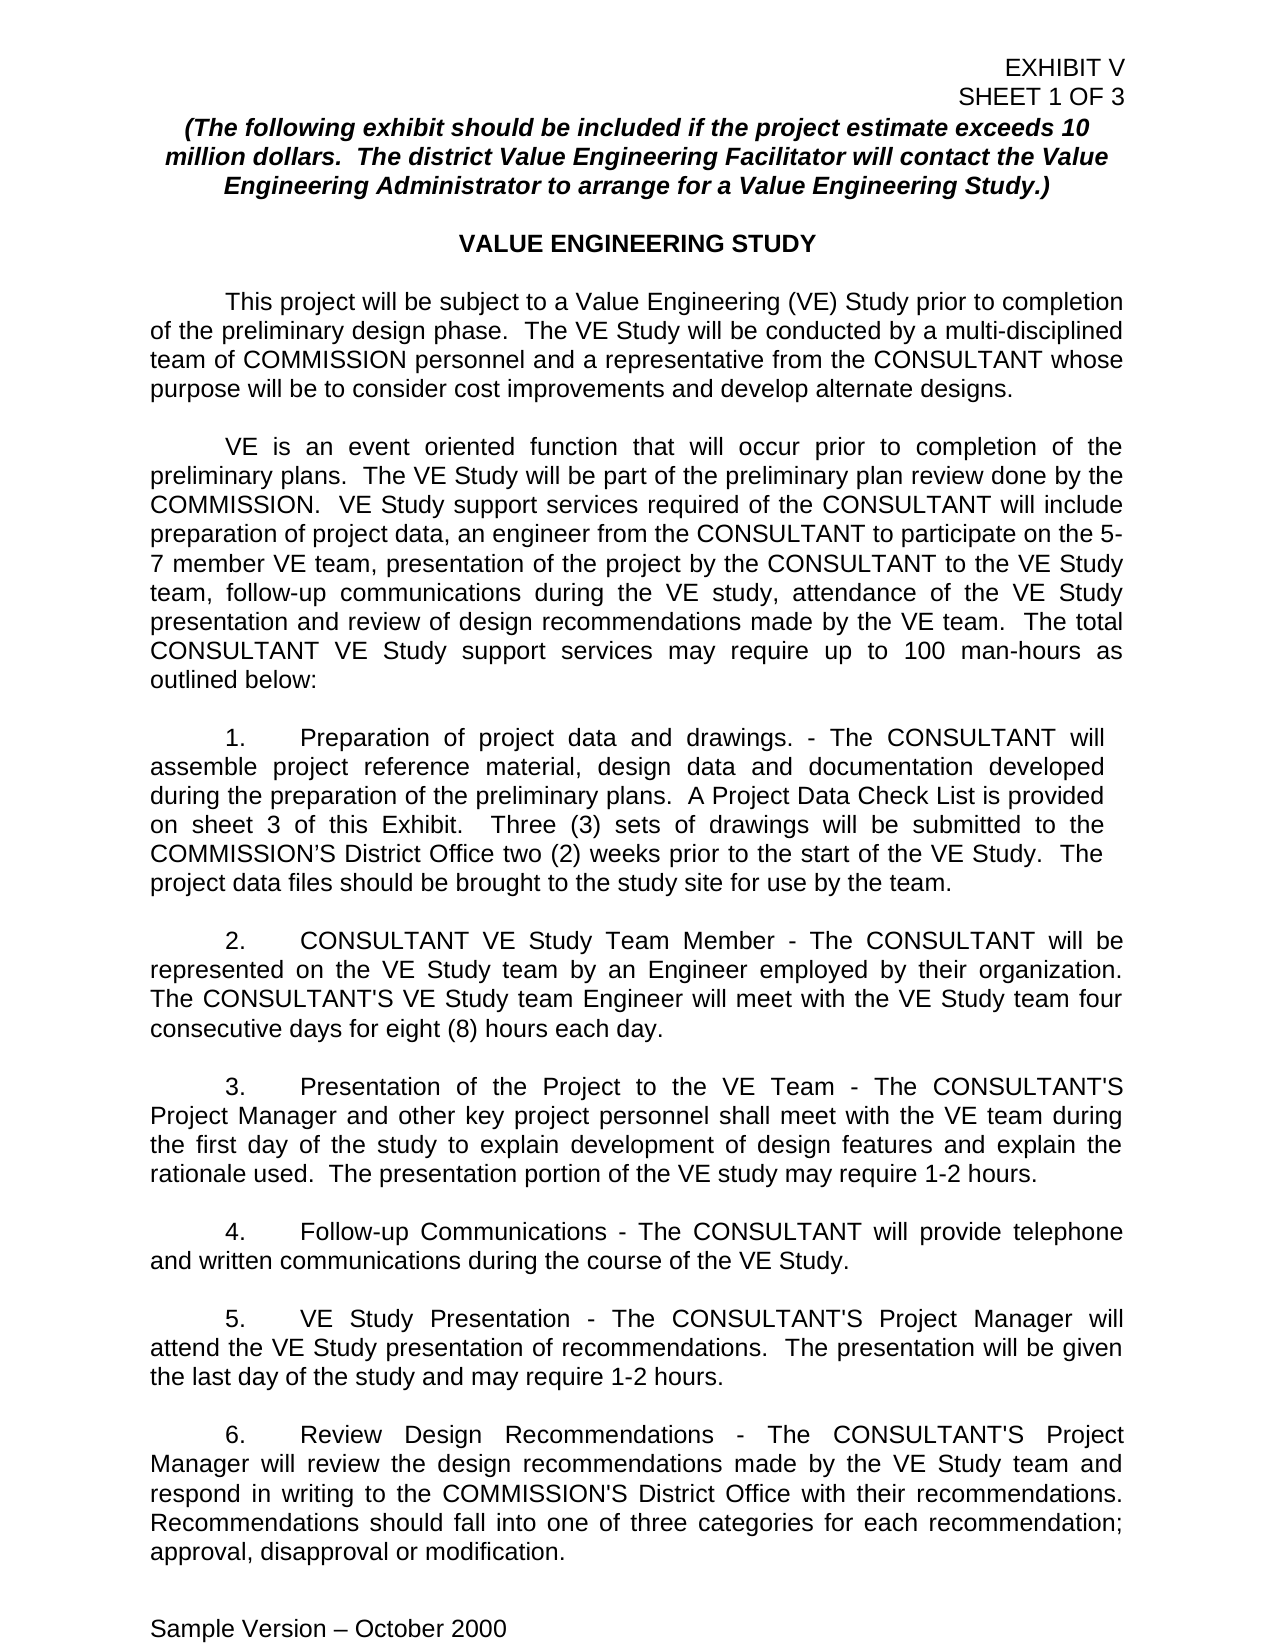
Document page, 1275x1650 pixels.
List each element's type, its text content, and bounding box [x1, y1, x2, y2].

text (The following exhibit should be included if the project estimate exceeds 10 million dollars. The district Value Engineering Facilitator will contact the Value Engineering Administrator to arrange for a Value Engineering Study.) [150, 112, 1125, 200]
text 6. Review Design Recommendations - The CONSULTANT'S Project Manager will review the design recommendations made by the VE Study team and respond in writing to the COMMISSION'S District Office with their recommendations. Recommendations should fall into one of three categories for each recommendation; approval, disapproval or modification. [150, 1420, 1125, 1566]
text 2. CONSULTANT VE Study Team Member - The CONSULTANT will be represented on the VE Study team by an Engineer employed by their organization. The CONSULTANT'S VE Study team Engineer will meet with the VE Study team four consecutive days for eight (8) hours each day. [150, 926, 1125, 1042]
text 1. Preparation of project data and drawings. - The CONSULTANT will assemble project reference material, design data and documentation developed during the preparation of the preliminary plans. A Project Data Check List is provided on sheet 3 of this Exhibit. Three (3) sets of drawings will be submitted to the COMMISSION’S District Office two (2) weeks prior to the start of the VE Study. The project data files should be brought to the study site for use by the team. [150, 723, 1106, 897]
text This project will be subject to a Value Engineering (VE) Study prior to completion of the preliminary design phase. The VE Study will be conducted by a multi-disciplined team of COMMISSION personnel and a representative from the CONSULTANT whose purpose will be to consider cost improvements and develop alternate designs. [150, 287, 1125, 403]
text 3. Presentation of the Project to the VE Team - The CONSULTANT'S Project Manager and other key project personnel shall meet with the VE team during the first day of the study to explain development of design features and explain the rationale used. The presentation portion of the VE study may require 1-2 hours. [150, 1072, 1125, 1188]
text 5. VE Study Presentation - The CONSULTANT'S Project Manager will attend the VE Study presentation of recommendations. The presentation will be given the last day of the study and may require 1-2 hours. [150, 1304, 1125, 1391]
text 4. Follow-up Communications - The CONSULTANT will provide telephone and written communications during the course of the VE Study. [150, 1217, 1125, 1275]
text VE is an event oriented function that will occur prior to completion of the preliminary plans. The VE Study will be part of the preliminary plan review done by the COMMISSION. VE Study support services required of the CONSULTANT will include preparation of project data, an engineer from the CONSULTANT to participate on the 5-7 member VE team, presentation of the project by the CONSULTANT to the VE Study team, follow-up communications during the VE study, attendance of the VE Study presentation and review of design recommendations made by the VE team. The total CONSULTANT VE Study support services may require up to 100 man-hours as outlined below: [150, 432, 1125, 694]
text VALUE ENGINEERING STUDY [150, 229, 1125, 258]
